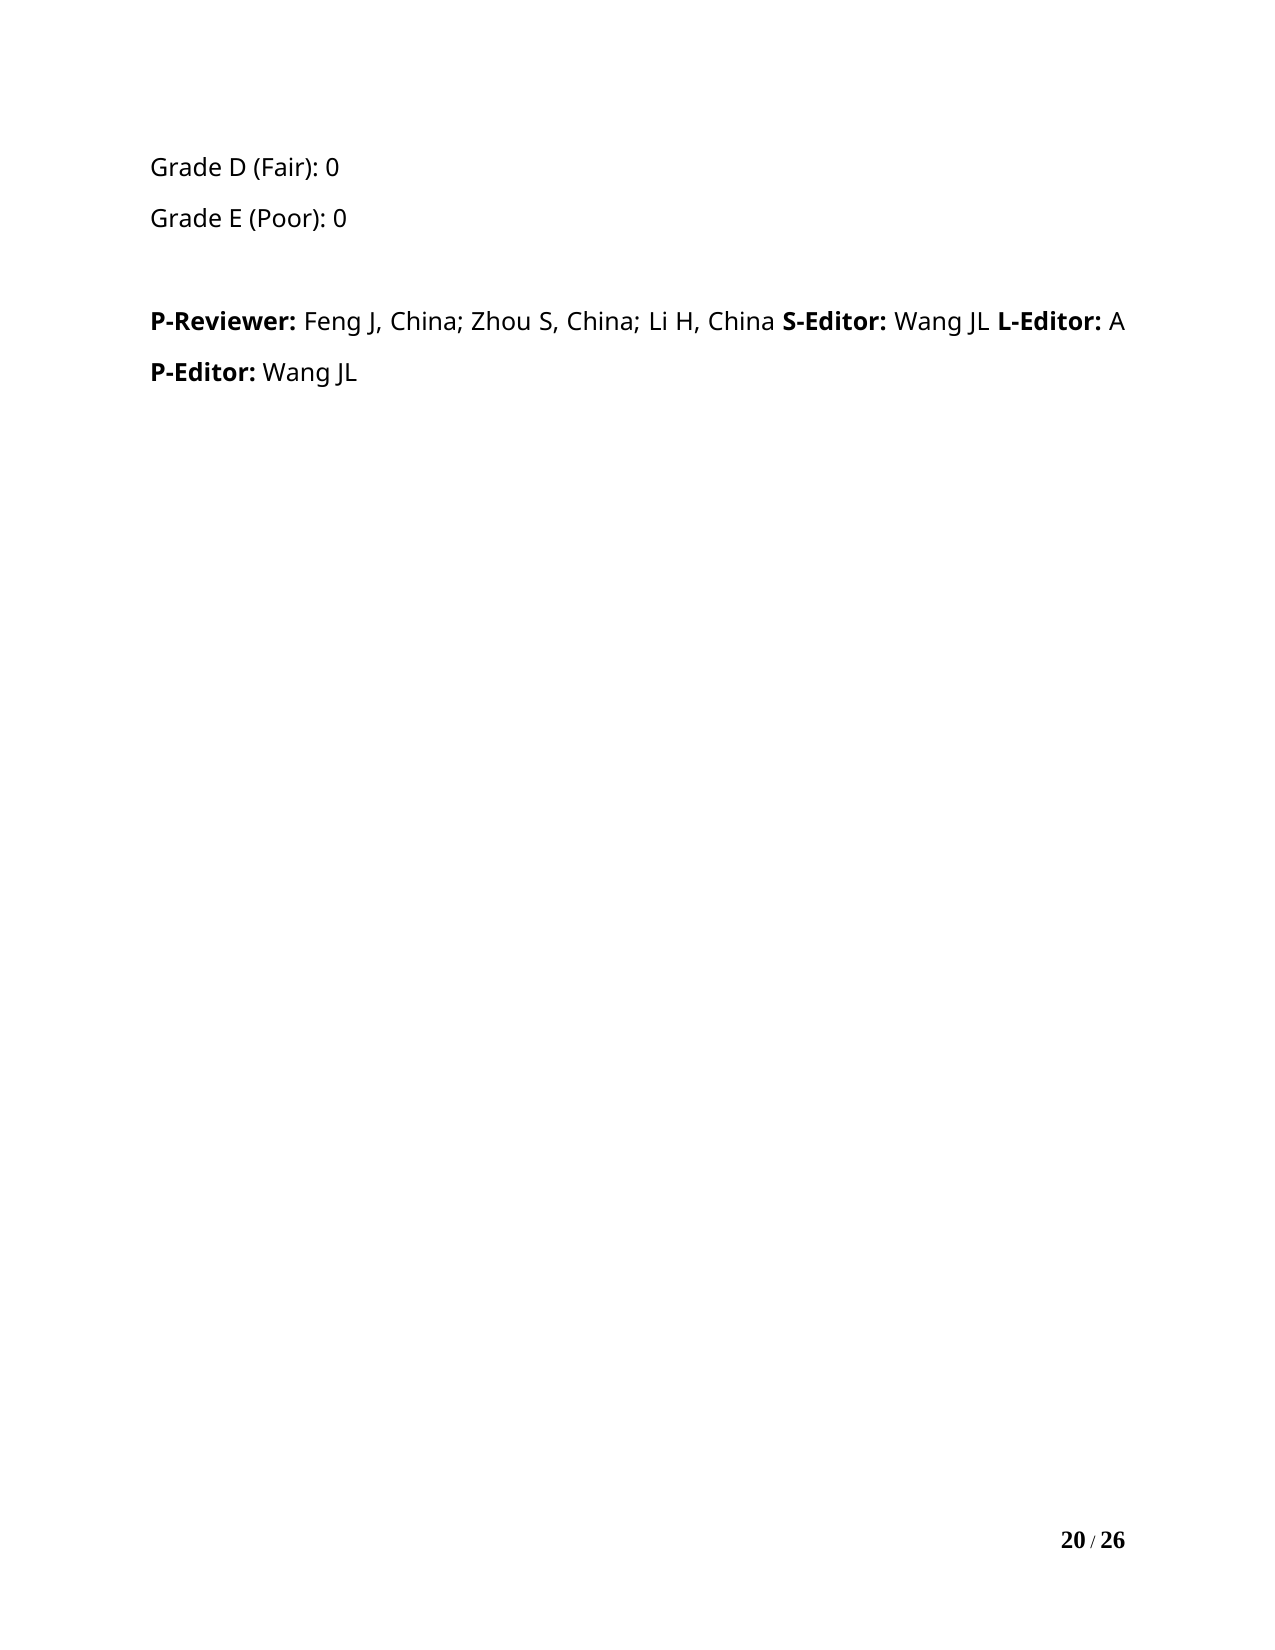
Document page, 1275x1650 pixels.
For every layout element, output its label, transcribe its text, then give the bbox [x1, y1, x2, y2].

text Grade E (Poor): 0 [150, 201, 1125, 235]
text P-Reviewer: Feng J, China; Zhou S, China; Li H, China S-Editor: Wang JL L-Editor: A P-Editor: Wang JL [150, 303, 1125, 388]
text Grade D (Fair): 0 [150, 150, 1125, 184]
